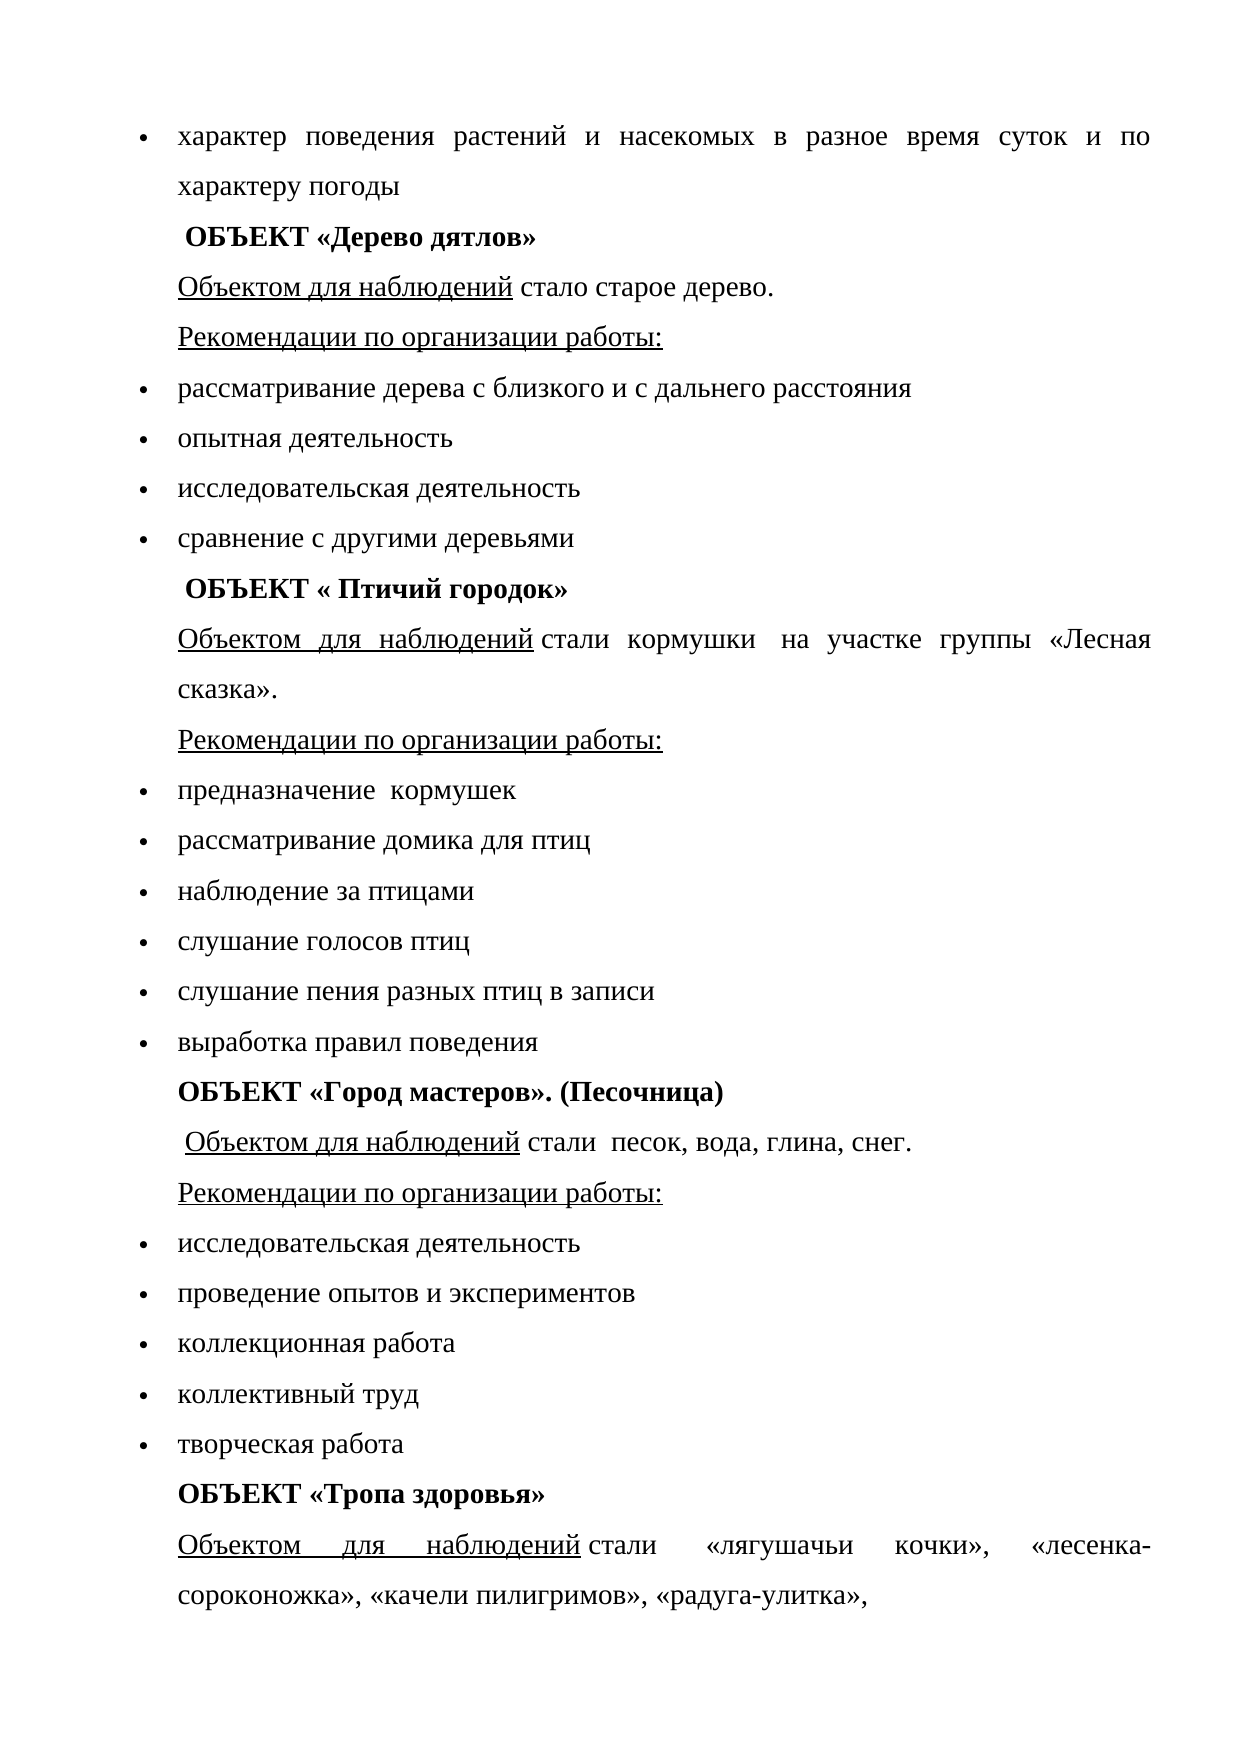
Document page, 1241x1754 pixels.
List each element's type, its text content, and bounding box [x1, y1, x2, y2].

list выработка правил поведения [140, 1024, 1152, 1057]
list рассматривание дерева с близкого и с дальнего расстояния [140, 370, 1152, 403]
text ОБЪЕКТ «Дерево дятлов» [177, 219, 1152, 252]
text Объектом для наблюдений стали песок, вода, глина, снег. [177, 1124, 1152, 1158]
text Объектом для наблюдений стали «лягушачьи кочки», «лесенка- сороконожка», «качели пилигримов», «радуга-улитка», [177, 1527, 1152, 1611]
text Объектом для наблюдений стали кормушки на участке группы «Лесная сказка». Рекомендации по организации работы: [177, 621, 1152, 755]
list характер поведения растений и насекомых в разное время суток и по характеру погоды [140, 118, 1152, 202]
list коллекционная работа [140, 1326, 1152, 1359]
text Рекомендации по организации работы: [177, 1175, 1152, 1208]
list предназначение кормушек [140, 772, 1152, 806]
text ОБЪЕКТ «Город мастеров». (Песочница) [177, 1074, 1152, 1108]
list исследовательская деятельность [140, 470, 1152, 504]
list коллективный труд [140, 1376, 1152, 1409]
text ОБЪЕКТ « Птичий городок» [177, 571, 1152, 604]
list творческая работа [140, 1426, 1152, 1460]
list сравнение с другими деревьями [140, 521, 1152, 554]
list опытная деятельность [140, 420, 1152, 453]
list наблюдение за птицами [140, 873, 1152, 906]
list слушание голосов птиц [140, 923, 1152, 957]
list слушание пения разных птиц в записи [140, 973, 1152, 1007]
list рассматривание домика для птиц [140, 822, 1152, 856]
text Объектом для наблюдений стало старое дерево. Рекомендации по организации работы: [177, 269, 1152, 353]
text ОБЪЕКТ «Тропа здоровья» [177, 1477, 1152, 1510]
list проведение опытов и экспериментов [140, 1275, 1152, 1309]
list исследовательская деятельность [140, 1225, 1152, 1258]
